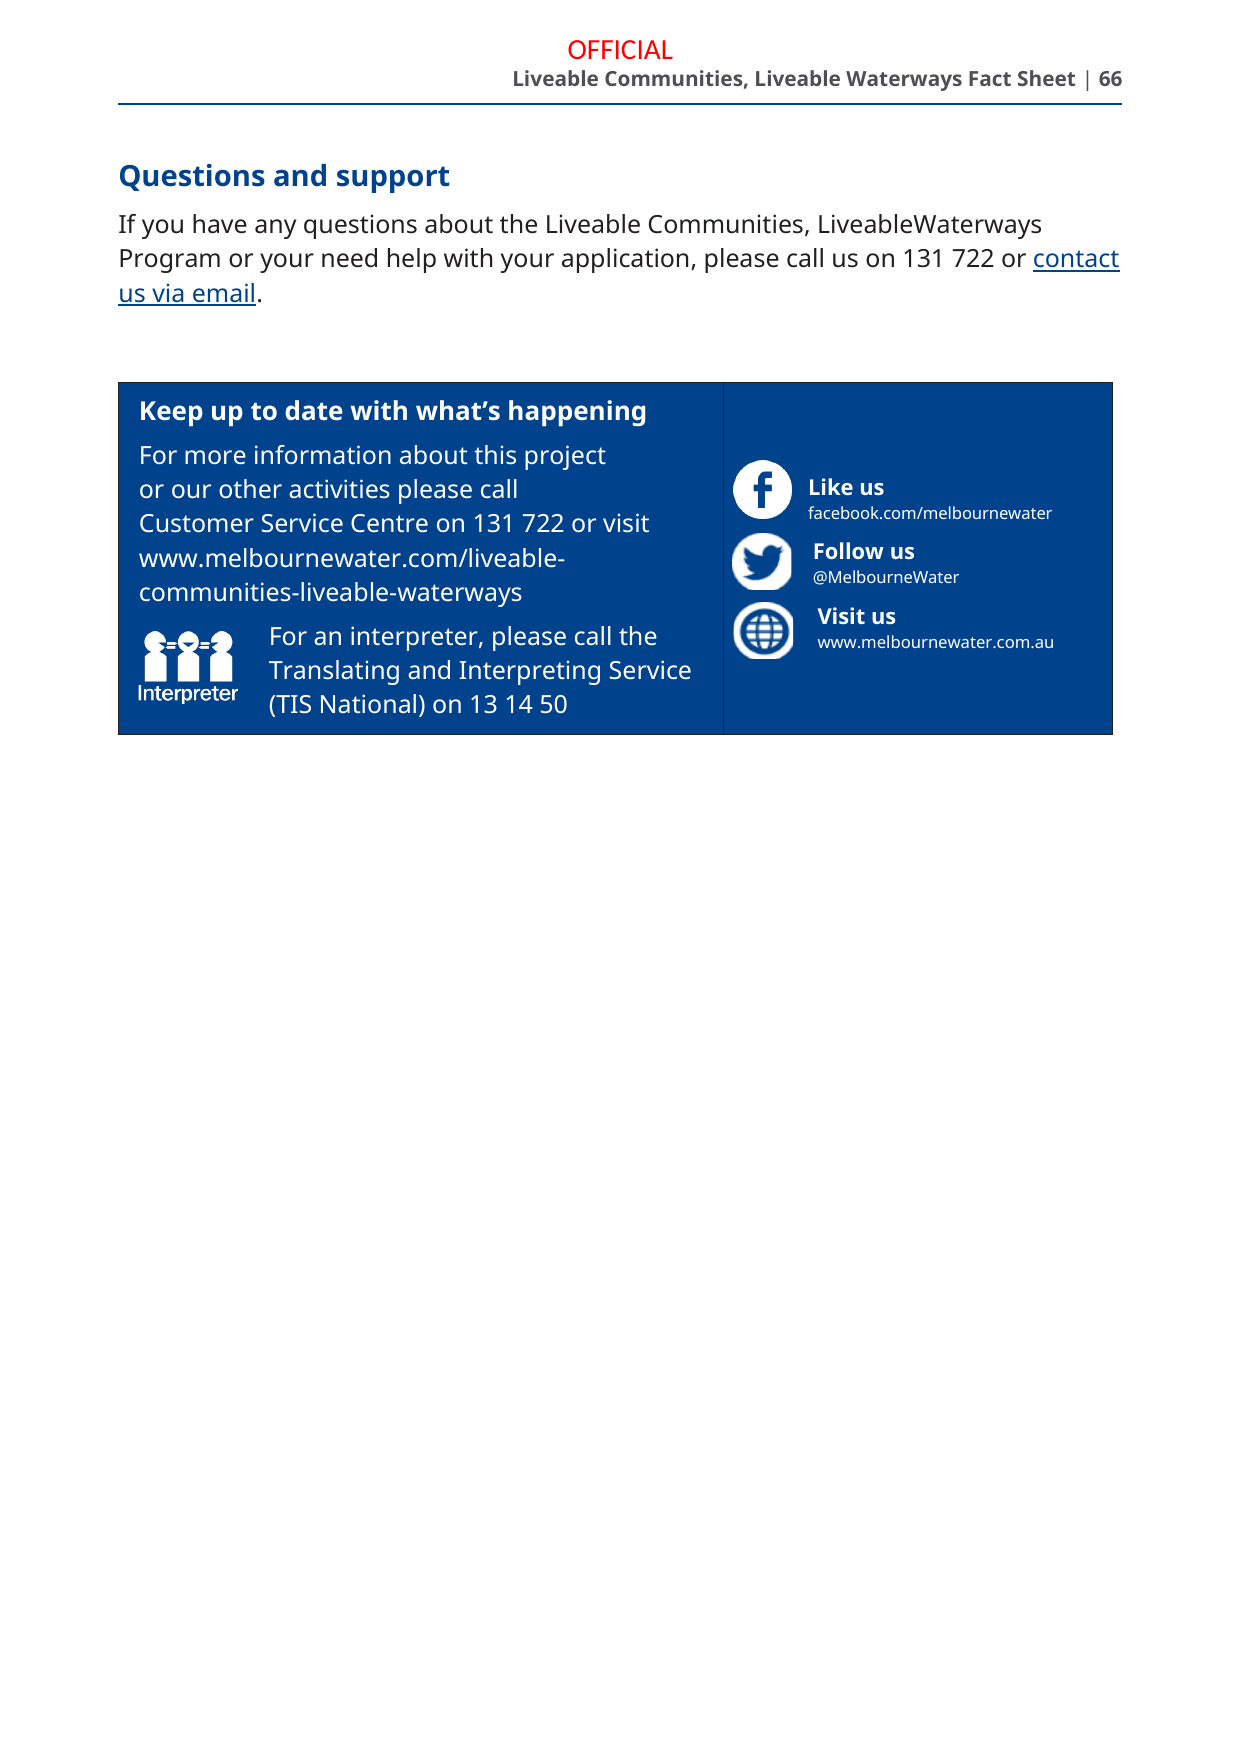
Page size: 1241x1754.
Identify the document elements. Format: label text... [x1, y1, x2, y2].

table_header [724, 383, 1112, 734]
text If you have any questions about the Liveable Communities, LiveableWaterways Program or your need help with your application, please call us on 131 722 or contact us via email. [118, 207, 1122, 309]
subtitle Questions and support [118, 155, 1122, 194]
picture [733, 460, 792, 519]
picture [138, 631, 238, 704]
table_header Keep up to date with what’s happening For more information about this project or our other activities please call Customer Service Centre on 131 722 or visit www.melbournewater.com/liveable-communities-liveable-waterways For an interpreter, please call the Translating and Interpreting Service (TIS National) on 13 14 50 [119, 383, 723, 734]
